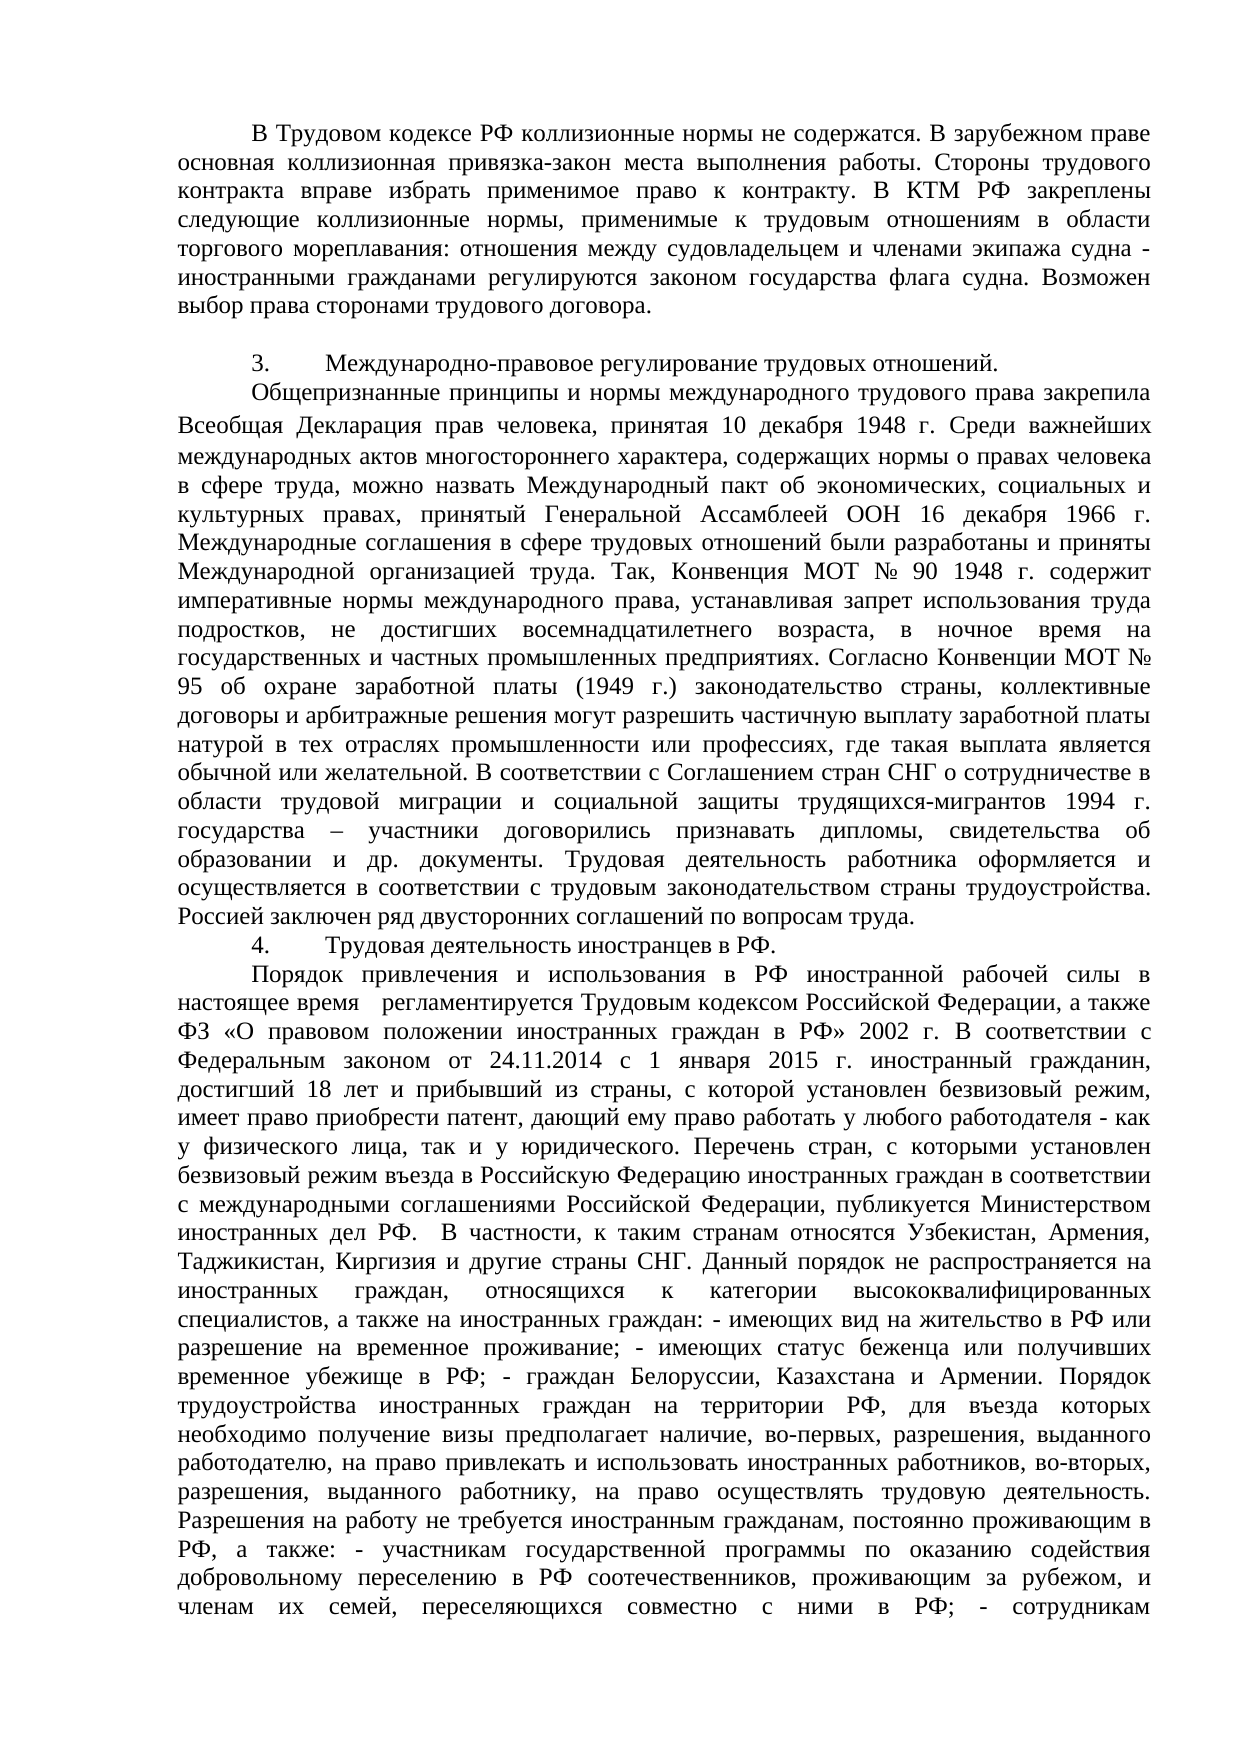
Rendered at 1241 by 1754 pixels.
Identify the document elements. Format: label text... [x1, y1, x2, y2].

list Трудовая деятельность иностранцев в РФ. [177, 930, 1152, 959]
list В Трудовом кодексе РФ коллизионные нормы не содержатся. В зарубежном праве основная коллизионная привязка-закон места выполнения работы. Стороны трудового контракта вправе избрать применимое право к контракту. В КТМ РФ закреплены следующие коллизионные нормы, применимые к трудовым отношениям в области торгового мореплавания: отношения между судовладельцем и членами экипажа судна - иностранными гражданами регулируются законом государства флага судна. Возможен выбор права сторонами трудового договора. [177, 118, 1152, 319]
list Международно-правовое регулирование трудовых отношений. [177, 348, 1152, 377]
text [177, 959, 1152, 1620]
list Общепризнанные принципы и нормы международного трудового права закрепила Всеобщая Декларация прав человека, принятая 10 декабря . Среди важнейших международных актов многостороннего характера, содержащих нормы о правах человека в сфере труда, можно назвать Международный пакт об экономических, социальных и культурных правах, принятый Генеральной Ассамблеей ООН 16 декабря . Международные соглашения в сфере трудовых отношений были разработаны и приняты Международной организацией труда. Так, Конвенция МОТ № 90 1948 г. содержит императивные нормы международного права, устанавливая запрет использования труда подростков, не достигших восемнадцатилетнего возраста, в ночное время на государственных и частных промышленных предприятиях. Согласно Конвенции МОТ № 95 об охране заработной платы (1949 г.) законодательство страны, коллективные договоры и арбитражные решения могут разрешить частичную выплату заработной платы натурой в тех отраслях промышленности или профессиях, где такая выплата является обычной или желательной. В соответствии с Соглашением стран СНГ о сотрудничестве в области трудовой миграции и социальной защиты трудящихся-мигрантов 1994 г. государства – участники договорились признавать дипломы, свидетельства об образовании и др. документы. Трудовая деятельность работника оформляется и осуществляется в соответствии с трудовым законодательством страны трудоустройства. Россией заключен ряд двусторонних соглашений по вопросам труда. [177, 377, 1152, 930]
